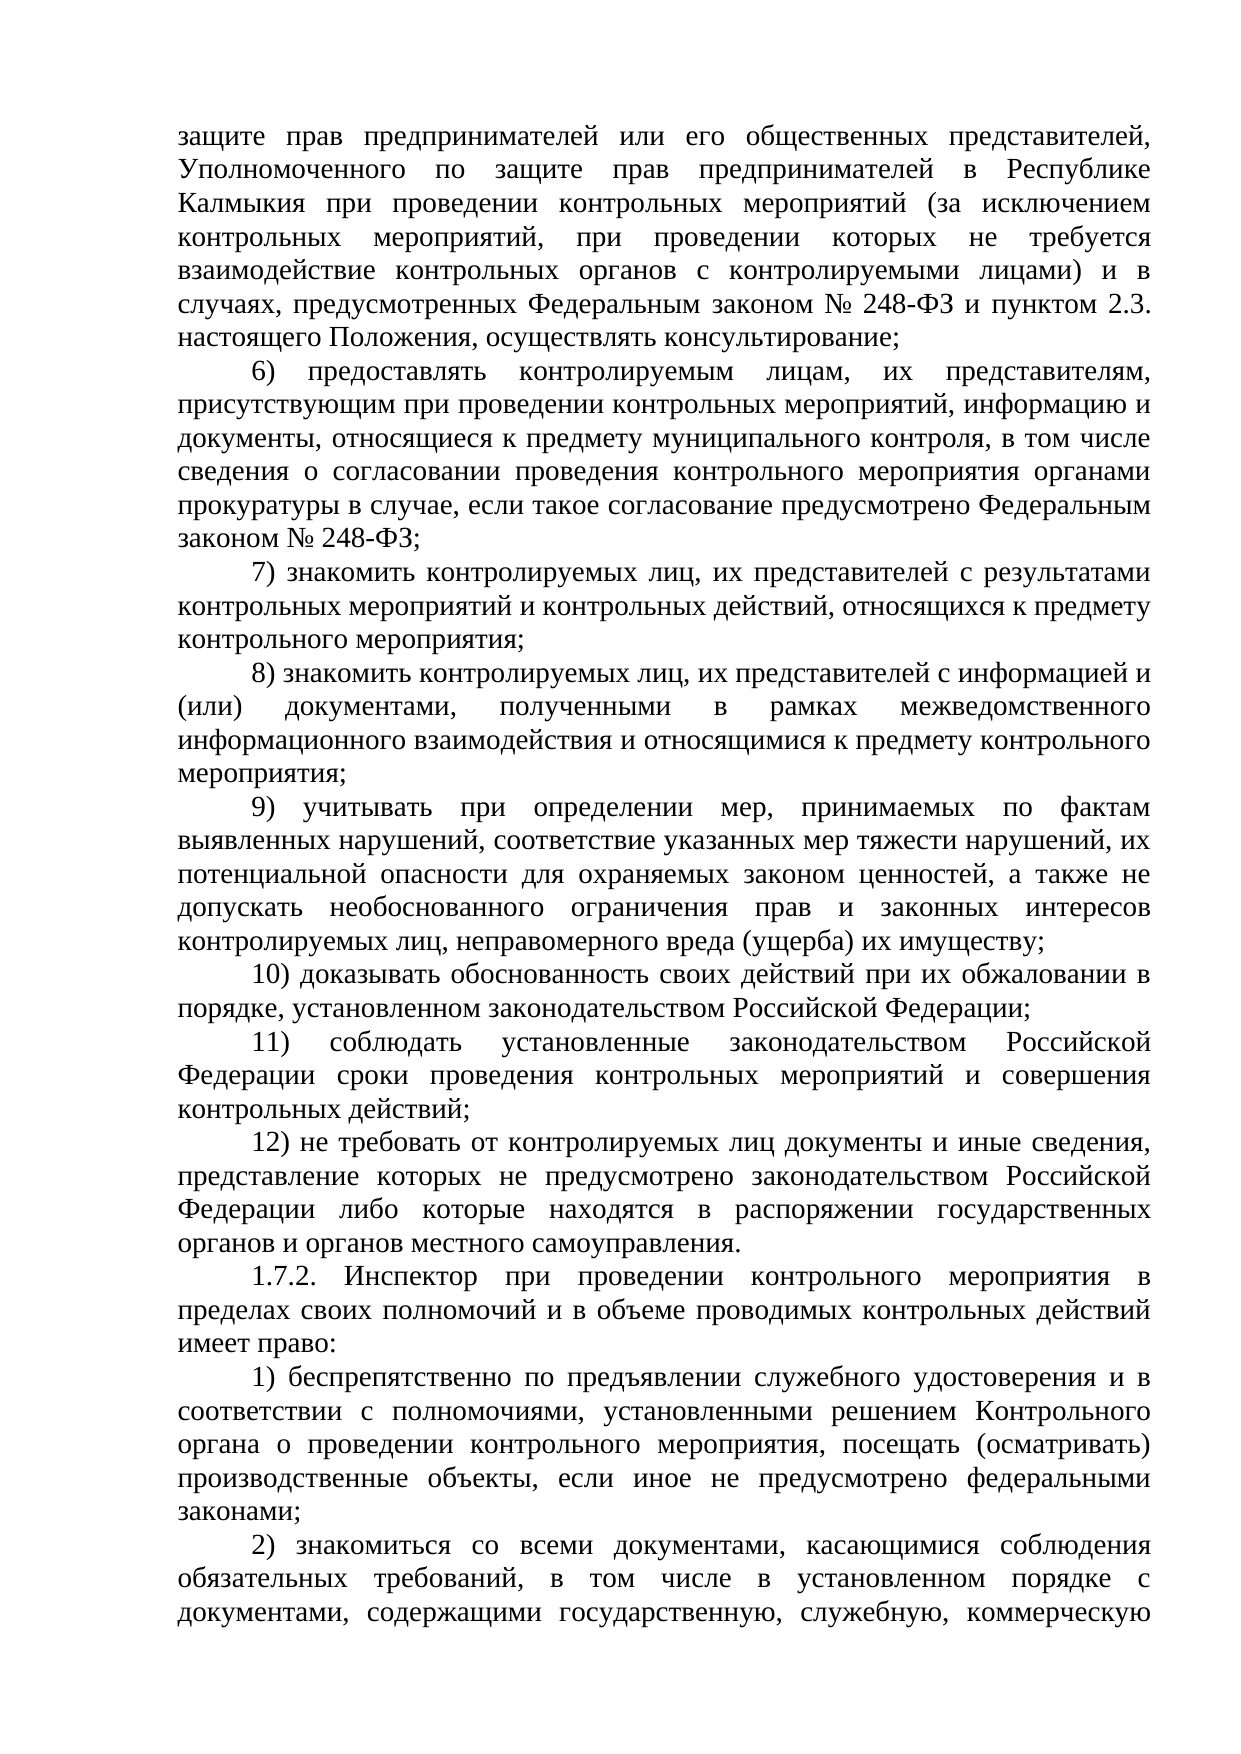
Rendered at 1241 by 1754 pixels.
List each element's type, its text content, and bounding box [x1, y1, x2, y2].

text 1.7.2. Инспектор при проведении контрольного мероприятия в пределах своих полномочий и в объеме проводимых контрольных действий имеет право: [177, 1258, 1152, 1359]
text 1) беспрепятственно по предъявлении служебного удостоверения и в соответствии с полномочиями, установленными решением Контрольного органа о проведении контрольного мероприятия, посещать (осматривать) производственные объекты, если иное не предусмотрено федеральными законами; [177, 1359, 1152, 1527]
text 10) доказывать обоснованность своих действий при их обжаловании в порядке, установленном законодательством Российской Федерации; [177, 957, 1152, 1024]
text 11) соблюдать установленные законодательством Российской Федерации сроки проведения контрольных мероприятий и совершения контрольных действий; [177, 1024, 1152, 1124]
text 7) знакомить контролируемых лиц, их представителей с результатами контрольных мероприятий и контрольных действий, относящихся к предмету контрольного мероприятия; [177, 554, 1152, 655]
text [177, 118, 1152, 353]
text 12) не требовать от контролируемых лиц документы и иные сведения, представление которых не предусмотрено законодательством Российской Федерации либо которые находятся в распоряжении государственных органов и органов местного самоуправления. [177, 1124, 1152, 1258]
text 6) предоставлять контролируемым лицам, их представителям, присутствующим при проведении контрольных мероприятий, информацию и документы, относящиеся к предмету муниципального контроля, в том числе сведения о согласовании проведения контрольного мероприятия органами прокуратуры в случае, если такое согласование предусмотрено Федеральным законом № 248-ФЗ; [177, 353, 1152, 554]
text 9) учитывать при определении мер, принимаемых по фактам выявленных нарушений, соответствие указанных мер тяжести нарушений, их потенциальной опасности для охраняемых законом ценностей, а также не допускать необоснованного ограничения прав и законных интересов контролируемых лиц, неправомерного вреда (ущерба) их имуществу; [177, 789, 1152, 957]
text 8) знакомить контролируемых лиц, их представителей с информацией и (или) документами, полученными в рамках межведомственного информационного взаимодействия и относящимися к предмету контрольного мероприятия; [177, 655, 1152, 789]
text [177, 1527, 1152, 1627]
